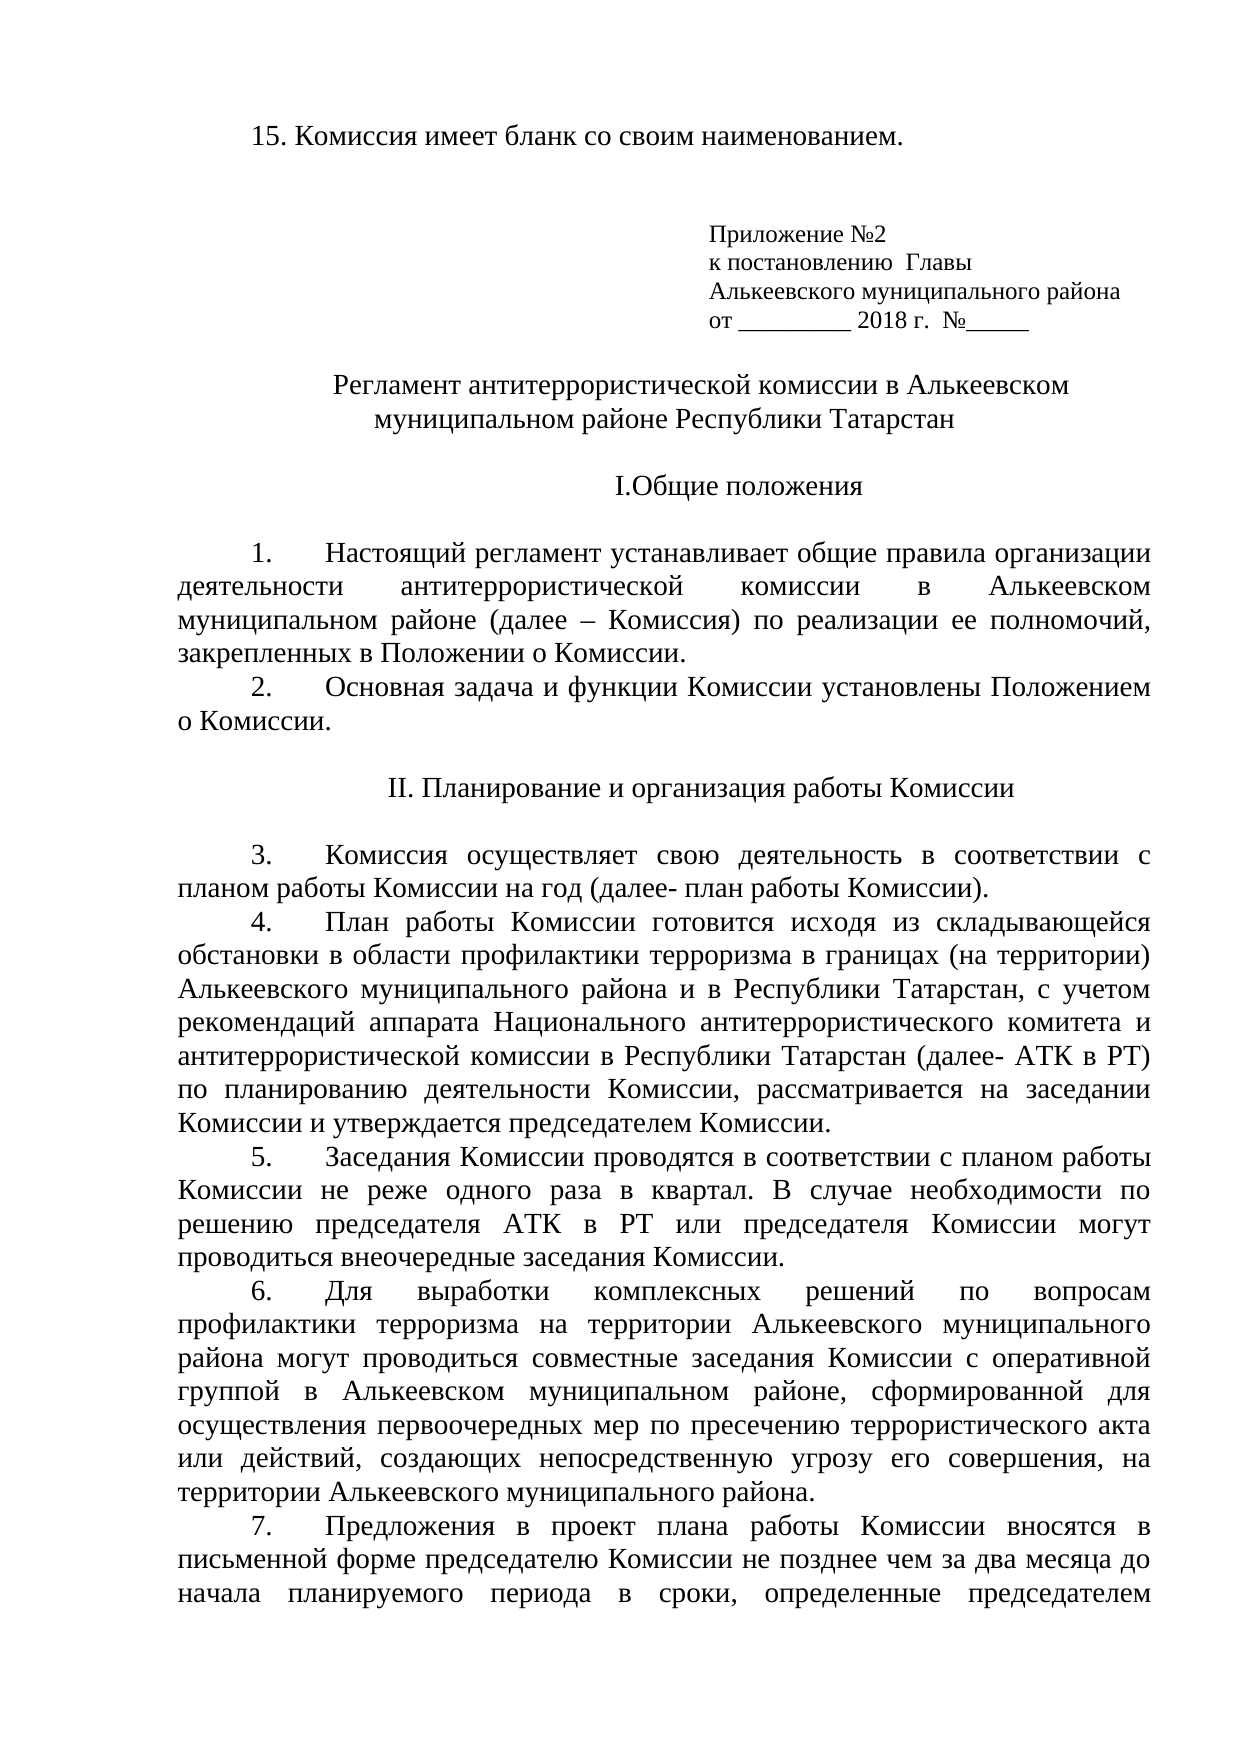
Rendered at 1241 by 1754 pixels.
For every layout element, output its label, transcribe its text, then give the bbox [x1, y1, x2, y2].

list Заседания Комиссии проводятся в соответствии с планом работы Комиссии не реже одного раза в квартал. В случае необходимости по решению председателя АТК в РТ или председателя Комиссии могут проводиться внеочередные заседания Комиссии. [177, 1139, 1152, 1273]
text к постановлению Главы [177, 247, 1152, 276]
list II. Планирование и организация работы Комиссии [177, 770, 1152, 803]
text от _________ 2018 г. №_____ [177, 305, 1152, 334]
text 15. Комиссия имеет бланк со своим наименованием. [177, 118, 1152, 152]
list I.Общие положения [326, 468, 1152, 501]
list Для выработки комплексных решений по вопросам профилактики терроризма на территории Алькеевского муниципального района могут проводиться совместные заседания Комиссии с оперативной группой в Алькеевском муниципальном районе, сформированной для осуществления первоочередных мер по пресечению террористического акта или действий, создающих непосредственную угрозу его совершения, на территории Алькеевского муниципального района. [177, 1273, 1152, 1508]
text Приложение №2 [177, 219, 1152, 247]
text Алькеевского муниципального района [177, 276, 1152, 305]
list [177, 1508, 1152, 1608]
list Комиссия осуществляет свою деятельность в соответствии с планом работы Комиссии на год (далее- план работы Комиссии). [177, 837, 1152, 904]
list План работы Комиссии готовится исходя из складывающейся обстановки в области профилактики терроризма в границах (на территории) Алькеевского муниципального района и в Республики Татарстан, с учетом рекомендаций аппарата Национального антитеррористического комитета и антитеррористической комиссии в Республики Татарстан (далее- АТК в РТ) по планированию деятельности Комиссии, рассматривается на заседании Комиссии и утверждается председателем Комиссии. [177, 904, 1152, 1139]
list Основная задача и функции Комиссии установлены Положением о Комиссии. [177, 669, 1152, 736]
list Настоящий регламент устанавливает общие правила организации деятельности антитеррористической комиссии в Алькеевском муниципальном районе (далее – Комиссия) по реализации ее полномочий, закрепленных в Положении о Комиссии. [177, 535, 1152, 669]
text Регламент антитеррористической комиссии в Алькеевском муниципальном районе Республики Татарстан [177, 367, 1152, 434]
